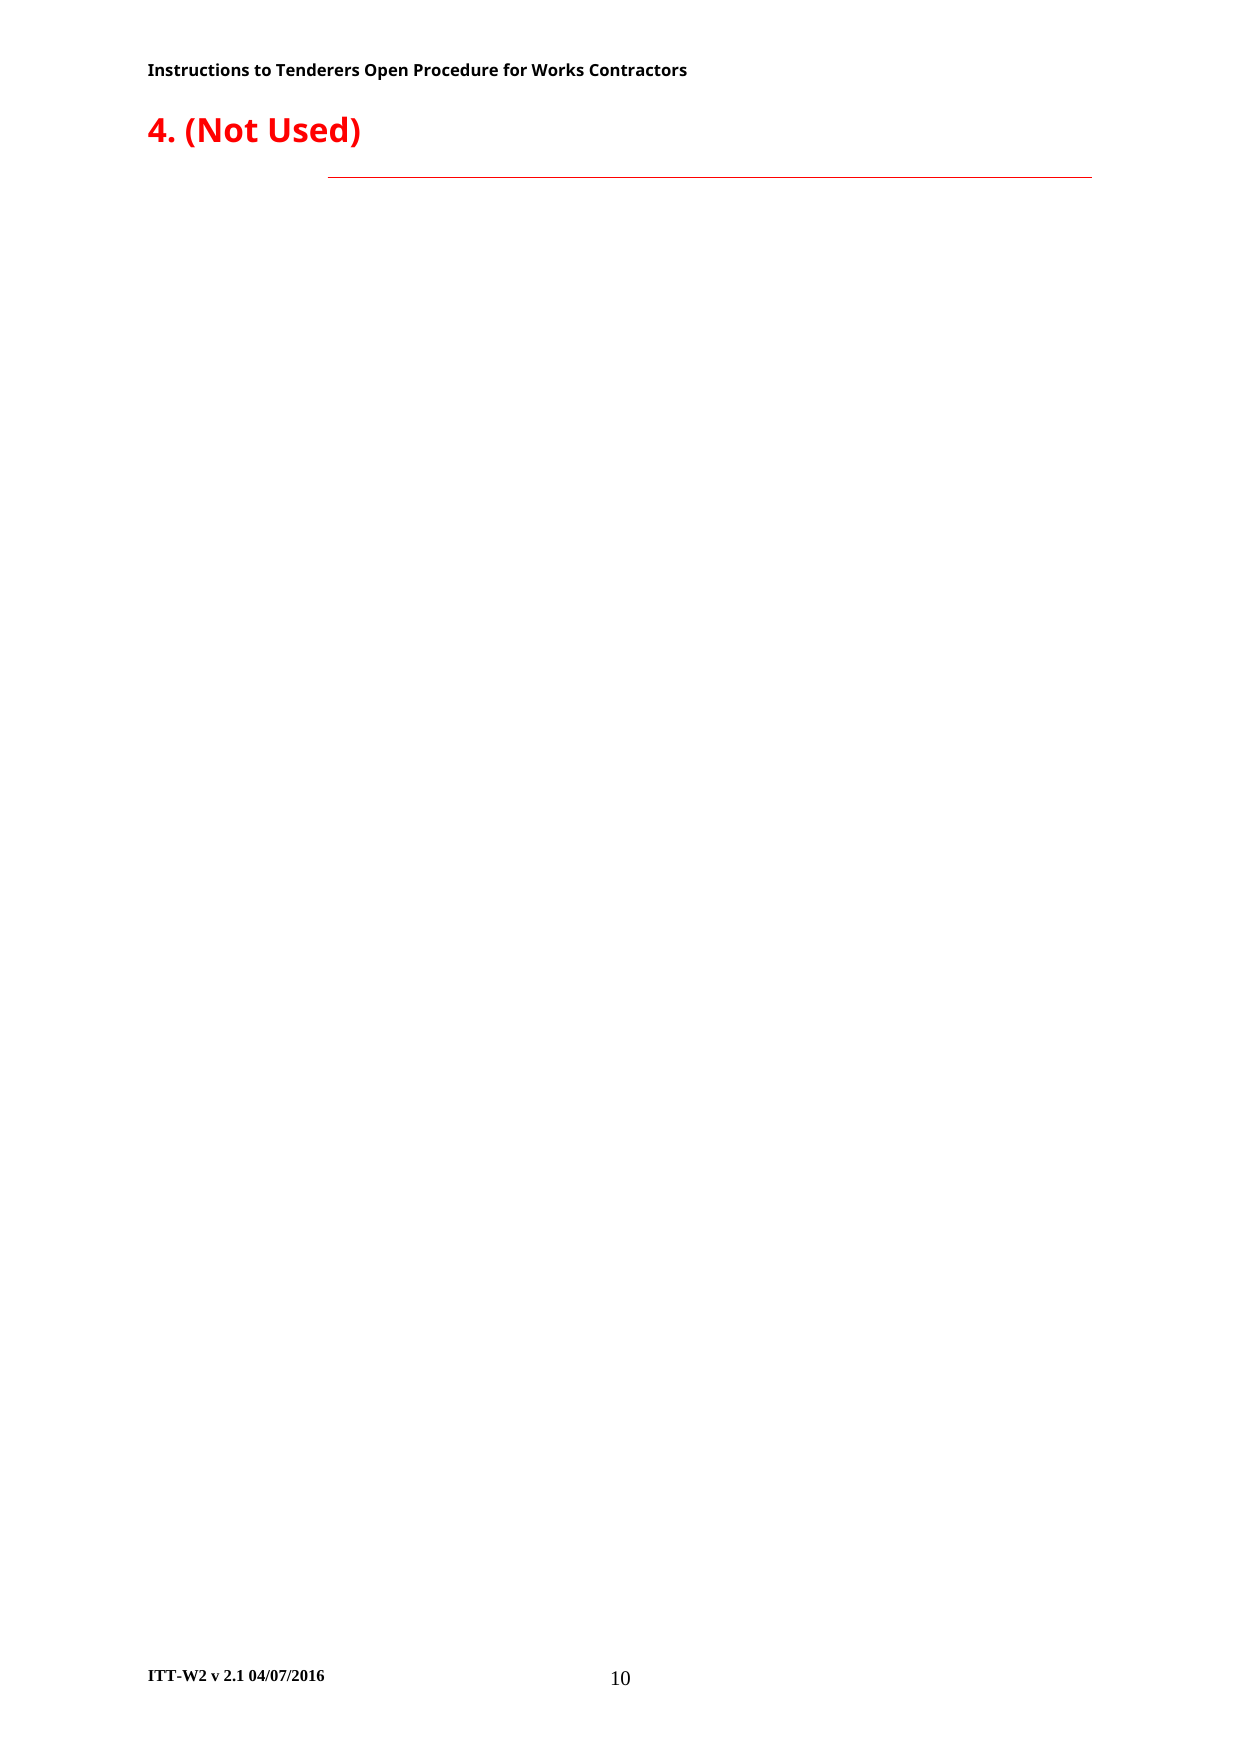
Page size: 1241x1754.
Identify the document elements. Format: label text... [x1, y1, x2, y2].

text 4. (Not Used) [148, 106, 1092, 152]
